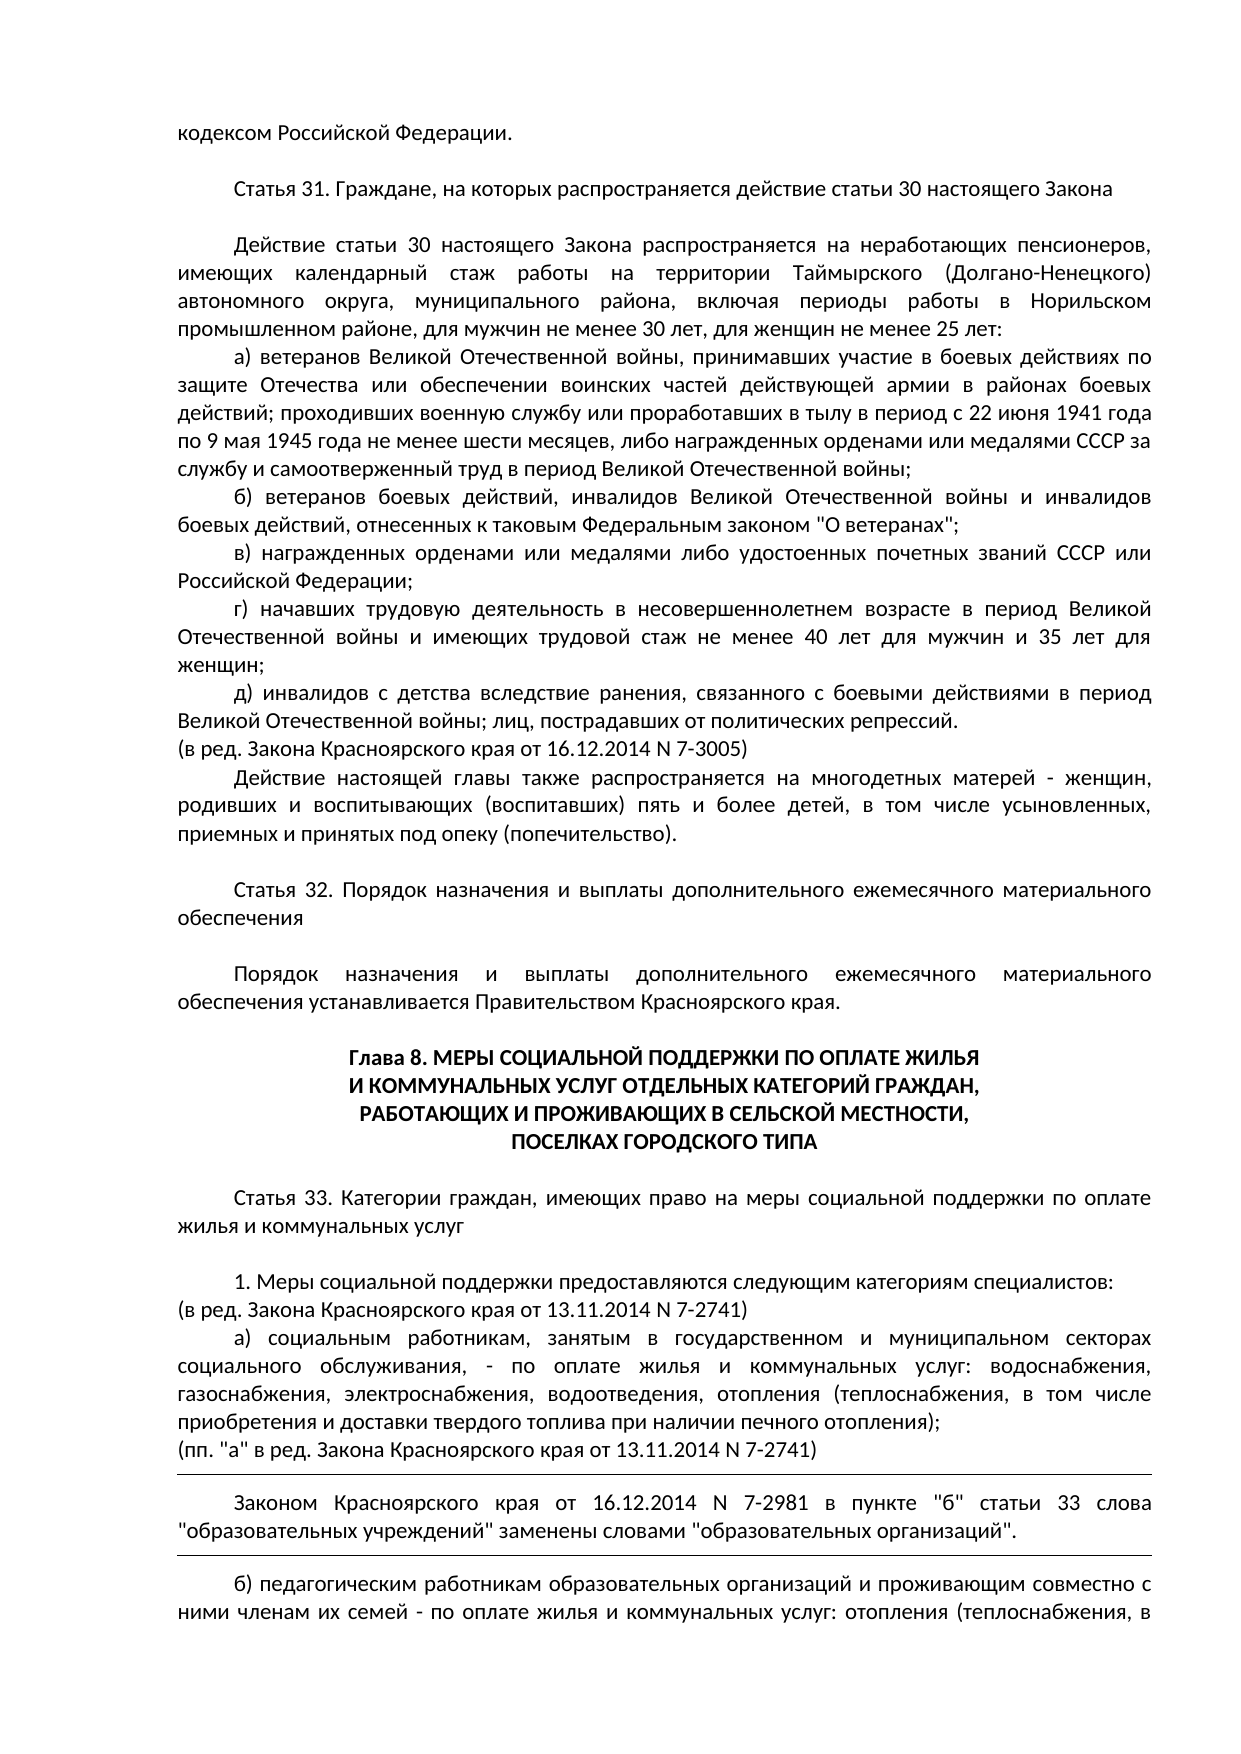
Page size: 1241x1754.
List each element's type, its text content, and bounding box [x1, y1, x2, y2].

text Статья 33. Категории граждан, имеющих право на меры социальной поддержки по оплате жилья и коммунальных услуг [177, 1183, 1152, 1239]
text Статья 32. Порядок назначения и выплаты дополнительного ежемесячного материального обеспечения [177, 875, 1152, 931]
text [177, 1569, 1152, 1625]
text (в ред. Закона Красноярского края от 16.12.2014 N 7-3005) [177, 734, 1152, 763]
title И КОММУНАЛЬНЫХ УСЛУГ ОТДЕЛЬНЫХ КАТЕГОРИЙ ГРАЖДАН, [177, 1071, 1152, 1099]
text д) инвалидов с детства вследствие ранения, связанного с боевыми действиями в период Великой Отечественной войны; лиц, пострадавших от политических репрессий. [177, 678, 1152, 734]
text Действие статьи 30 настоящего Закона распространяется на неработающих пенсионеров, имеющих календарный стаж работы на территории Таймырского (Долгано-Ненецкого) автономного округа, муниципального района, включая периоды работы в Норильском промышленном районе, для мужчин не менее 30 лет, для женщин не менее 25 лет: [177, 230, 1152, 342]
text (пп. "а" в ред. Закона Красноярского края от 13.11.2014 N 7-2741) [177, 1435, 1152, 1463]
text 1. Меры социальной поддержки предоставляются следующим категориям специалистов: [177, 1267, 1152, 1295]
text Действие настоящей главы также распространяется на многодетных матерей - женщин, родивших и воспитывающих (воспитавших) пять и более детей, в том числе усыновленных, приемных и принятых под опеку (попечительство). [177, 763, 1152, 847]
text Порядок назначения и выплаты дополнительного ежемесячного материального обеспечения устанавливается Правительством Красноярского края. [177, 959, 1152, 1015]
title РАБОТАЮЩИХ И ПРОЖИВАЮЩИХ В СЕЛЬСКОЙ МЕСТНОСТИ, [177, 1099, 1152, 1127]
text а) социальным работникам, занятым в государственном и муниципальном секторах социального обслуживания, - по оплате жилья и коммунальных услуг: водоснабжения, газоснабжения, электроснабжения, водоотведения, отопления (теплоснабжения, в том числе приобретения и доставки твердого топлива при наличии печного отопления); [177, 1323, 1152, 1435]
text б) ветеранов боевых действий, инвалидов Великой Отечественной войны и инвалидов боевых действий, отнесенных к таковым Федеральным законом "О ветеранах"; [177, 482, 1152, 538]
title ПОСЕЛКАХ ГОРОДСКОГО ТИПА [177, 1127, 1152, 1155]
text а) ветеранов Великой Отечественной войны, принимавших участие в боевых действиях по защите Отечества или обеспечении воинских частей действующей армии в районах боевых действий; проходивших военную службу или проработавших в тылу в период с 22 июня 1941 года по 9 мая 1945 года не менее шести месяцев, либо награжденных орденами или медалями СССР за службу и самоотверженный труд в период Великой Отечественной войны; [177, 342, 1152, 482]
text в) награжденных орденами или медалями либо удостоенных почетных званий СССР или Российской Федерации; [177, 538, 1152, 594]
text Законом Красноярского края от 16.12.2014 N 7-2981 в пункте "б" статьи 33 слова "образовательных учреждений" заменены словами "образовательных организаций". [177, 1488, 1152, 1544]
text Статья 31. Граждане, на которых распространяется действие статьи 30 настоящего Закона [177, 174, 1152, 202]
title Глава 8. МЕРЫ СОЦИАЛЬНОЙ ПОДДЕРЖКИ ПО ОПЛАТЕ ЖИЛЬЯ [177, 1043, 1152, 1071]
text (в ред. Закона Красноярского края от 13.11.2014 N 7-2741) [177, 1295, 1152, 1323]
text г) начавших трудовую деятельность в несовершеннолетнем возрасте в период Великой Отечественной войны и имеющих трудовой стаж не менее 40 лет для мужчин и 35 лет для женщин; [177, 594, 1152, 678]
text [177, 118, 1152, 146]
